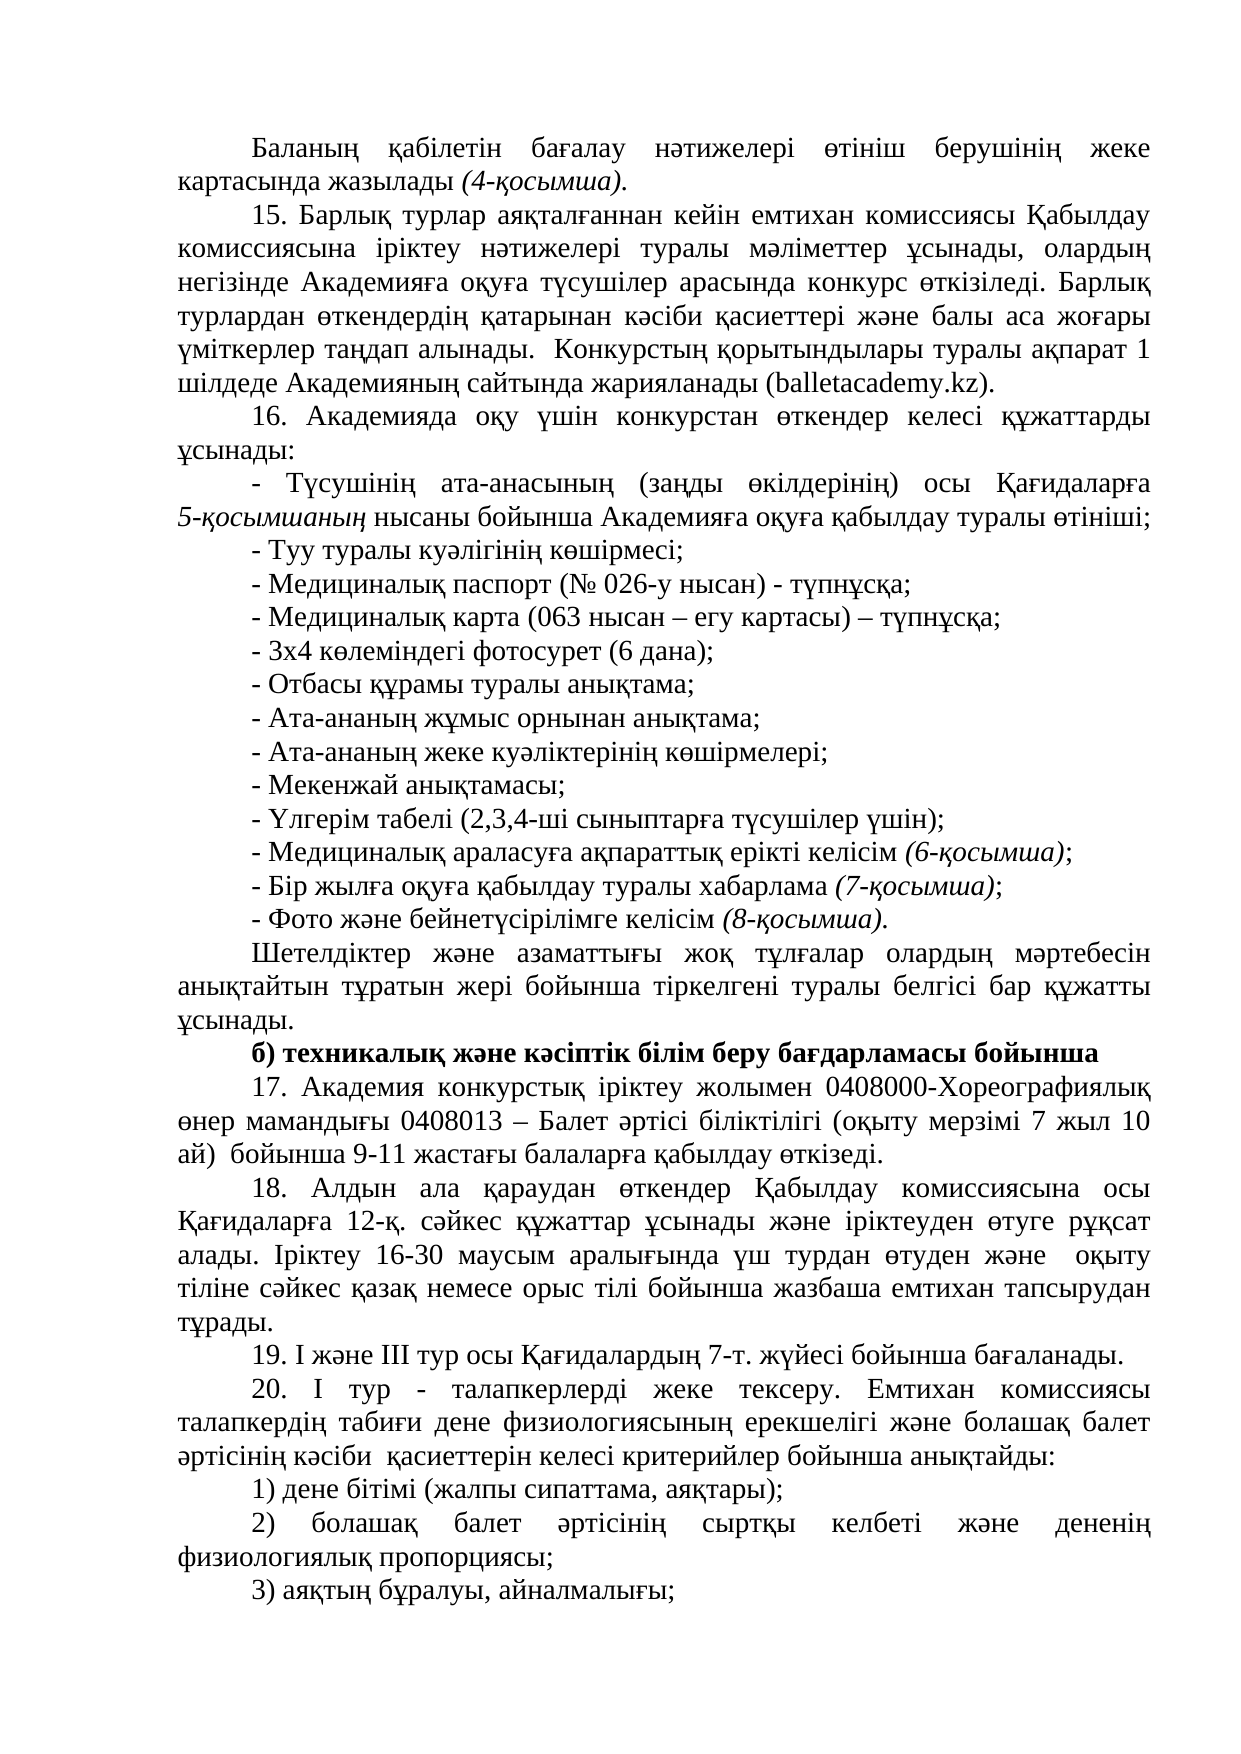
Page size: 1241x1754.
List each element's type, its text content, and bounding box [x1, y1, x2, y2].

text - Медициналық карта (063 нысан – егу картасы) – түпнұсқа; [177, 599, 1152, 633]
text 15. Барлық турлар аяқталғаннан кейін емтихан комиссиясы Қабылдау комиссиясына іріктеу нәтижелері туралы мәліметтер ұсынады, олардың негізінде Академияға оқуға түсушілер арасында конкурс өткізіледі. Барлық турлардан өткендердің қатарынан кәсіби қасиеттері және балы аса жоғары үміткерлер таңдап алынады. Конкурстың қорытындылары туралы ақпарат 1 шілдеде Академияның сайтында жарияланады (balletacademy.kz). [177, 197, 1152, 398]
text 19. І және ІІІ тур осы Қағидалардың 7-т. жүйесі бойынша бағаланады. [177, 1337, 1152, 1371]
text б) техникалық және кәсіптік білім беру бағдарламасы бойынша [177, 1036, 1152, 1069]
text - Үлгерім табелі (2,3,4-ші сыныптарға түсушілер үшін); [177, 801, 1152, 834]
text 18. Алдын ала қараудан өткендер Қабылдау комиссиясына осы Қағидаларға 12-қ. сәйкес құжаттар ұсынады және іріктеуден өтуге рұқсат алады. Іріктеу 16-30 маусым аралығында үш турдан өтуден және оқыту тіліне сәйкес қазақ немесе орыс тілі бойынша жазбаша емтихан тапсырудан тұрады. [177, 1170, 1152, 1337]
text - Отбасы құрамы туралы анықтама; [177, 667, 1152, 700]
text - Түсушінің ата-анасының (заңды өкілдерінің) осы Қағидаларға 5-қосымшаның нысаны бойынша Академияға оқуға қабылдау туралы өтініші; [177, 465, 1152, 532]
text - Туу туралы куәлігінің көшірмесі; [177, 532, 1152, 566]
text - Медициналық араласуға ақпараттық ерікті келісім (6-қосымша); [177, 834, 1152, 868]
text 16. Академияда оқу үшін конкурстан өткендер келесі құжаттарды ұсынады: [177, 398, 1152, 465]
text - Медициналық паспорт (№ 026-у нысан) - түпнұсқа; [177, 566, 1152, 599]
text - Ата-ананың жеке куәліктерінің көшірмелері; [177, 734, 1152, 767]
text 1) дене бітімі (жалпы сипаттама, аяқтары); [177, 1472, 1152, 1505]
text - Мекенжай анықтамасы; [177, 767, 1152, 801]
list 3) аяқтың бұралуы, айналмалығы; [177, 1572, 1152, 1606]
text Шетелдіктер және азаматтығы жоқ тұлғалар олардың мәртебесін анықтайтын тұратын жері бойынша тіркелгені туралы белгісі бар құжатты ұсынады. [177, 935, 1152, 1036]
text - Бір жылға оқуға қабылдау туралы хабарлама (7-қосымша); [177, 868, 1152, 901]
text 2) болашақ балет әртісінің сыртқы келбеті және дененің физиологиялық пропорциясы; [177, 1505, 1152, 1572]
text 20. I тур - талапкерлерді жеке тексеру. Емтихан комиссиясы талапкердің табиғи дене физиологиясының ерекшелігі және болашақ балет әртісінің кәсіби қасиеттерін келесі критерийлер бойынша анықтайды: [177, 1371, 1152, 1472]
text - Фото және бейнетүсірілімге келісім (8-қосымша). [177, 901, 1152, 935]
text Баланың қабілетін бағалау нәтижелері өтініш берушінің жеке картасында жазылады (4-қосымша). [177, 130, 1152, 197]
text - Ата-ананың жұмыс орнынан анықтама; [177, 700, 1152, 734]
text 17. Академия конкурстық іріктеу жолымен 0408000-Хореографиялық өнер мамандығы 0408013 – Балет әртісі біліктілігі (оқыту мерзімі 7 жыл 10 ай) бойынша 9-11 жастағы балаларға қабылдау өткізеді. [177, 1069, 1152, 1170]
text - 3x4 көлеміндегі фотоcурет (6 дана); [177, 633, 1152, 667]
